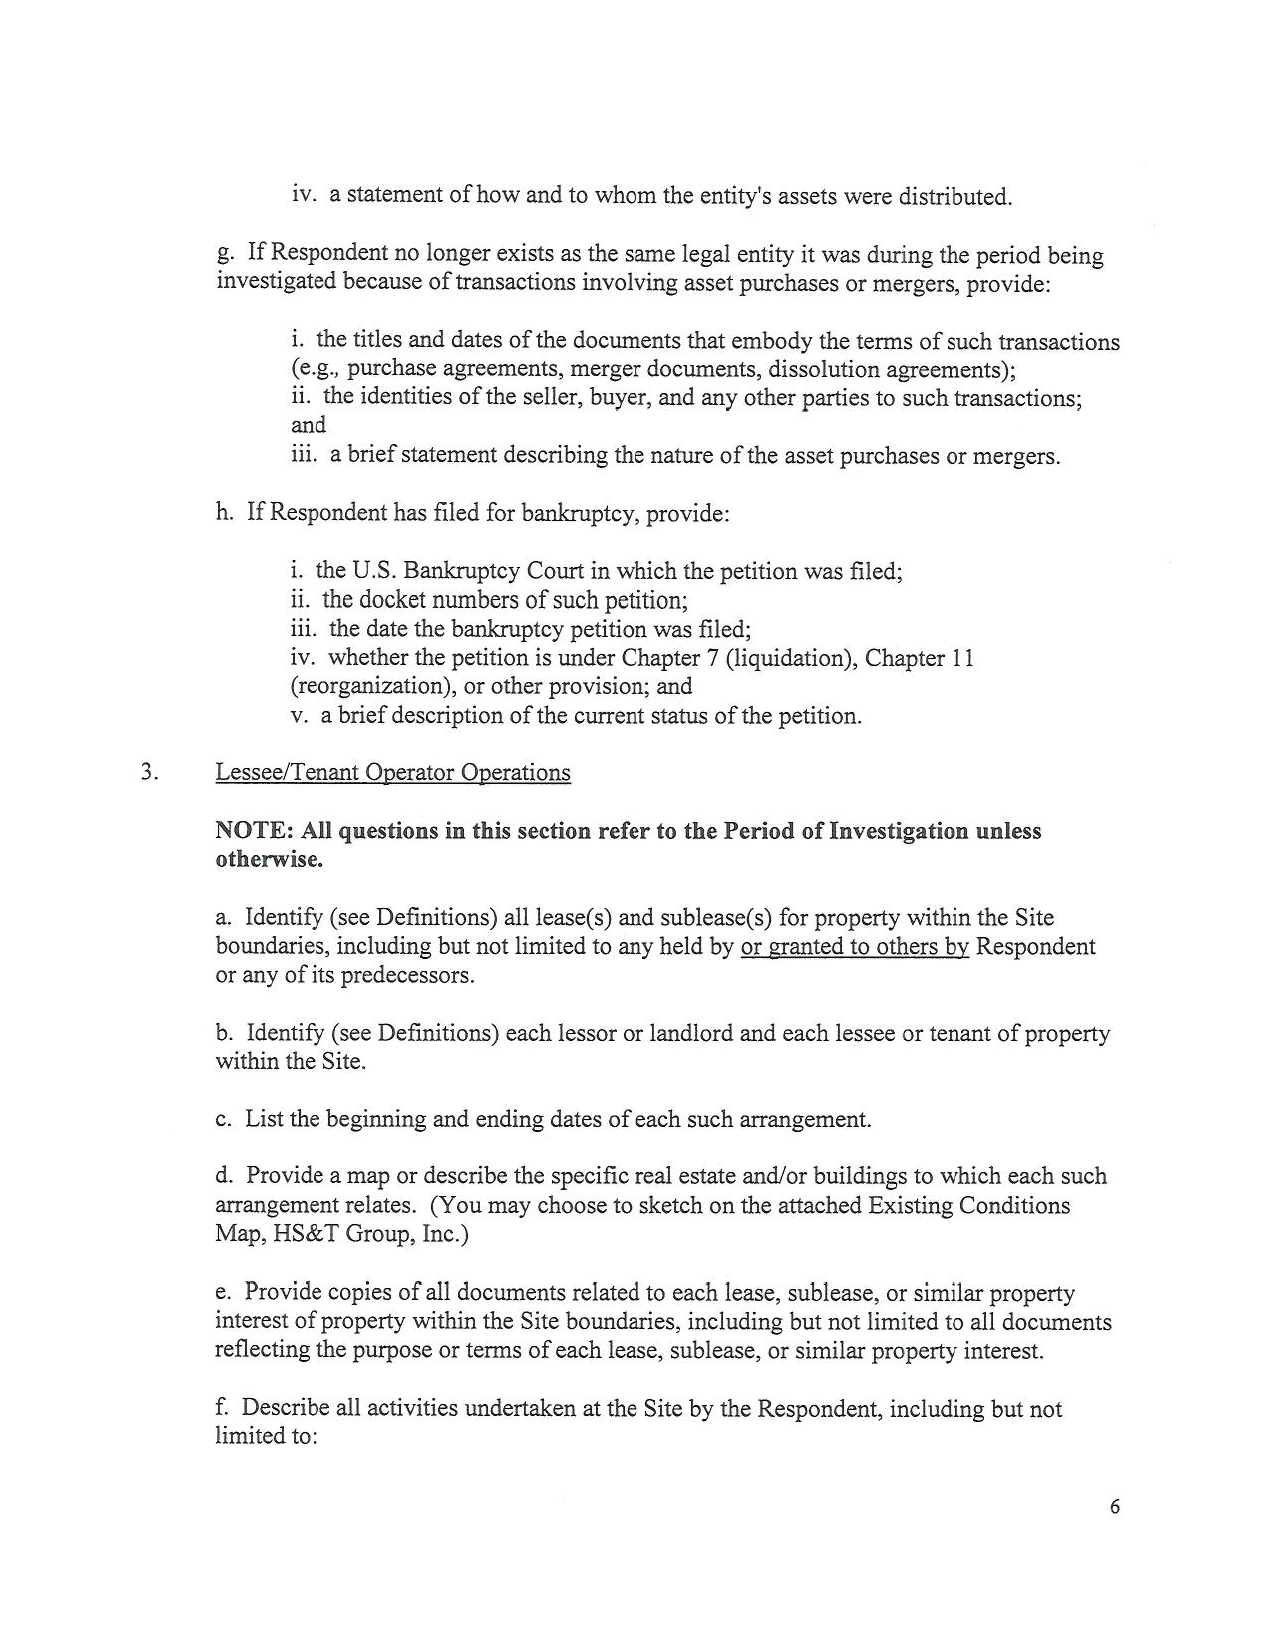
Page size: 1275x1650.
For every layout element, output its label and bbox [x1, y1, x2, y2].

picture [82, 127, 1193, 1523]
